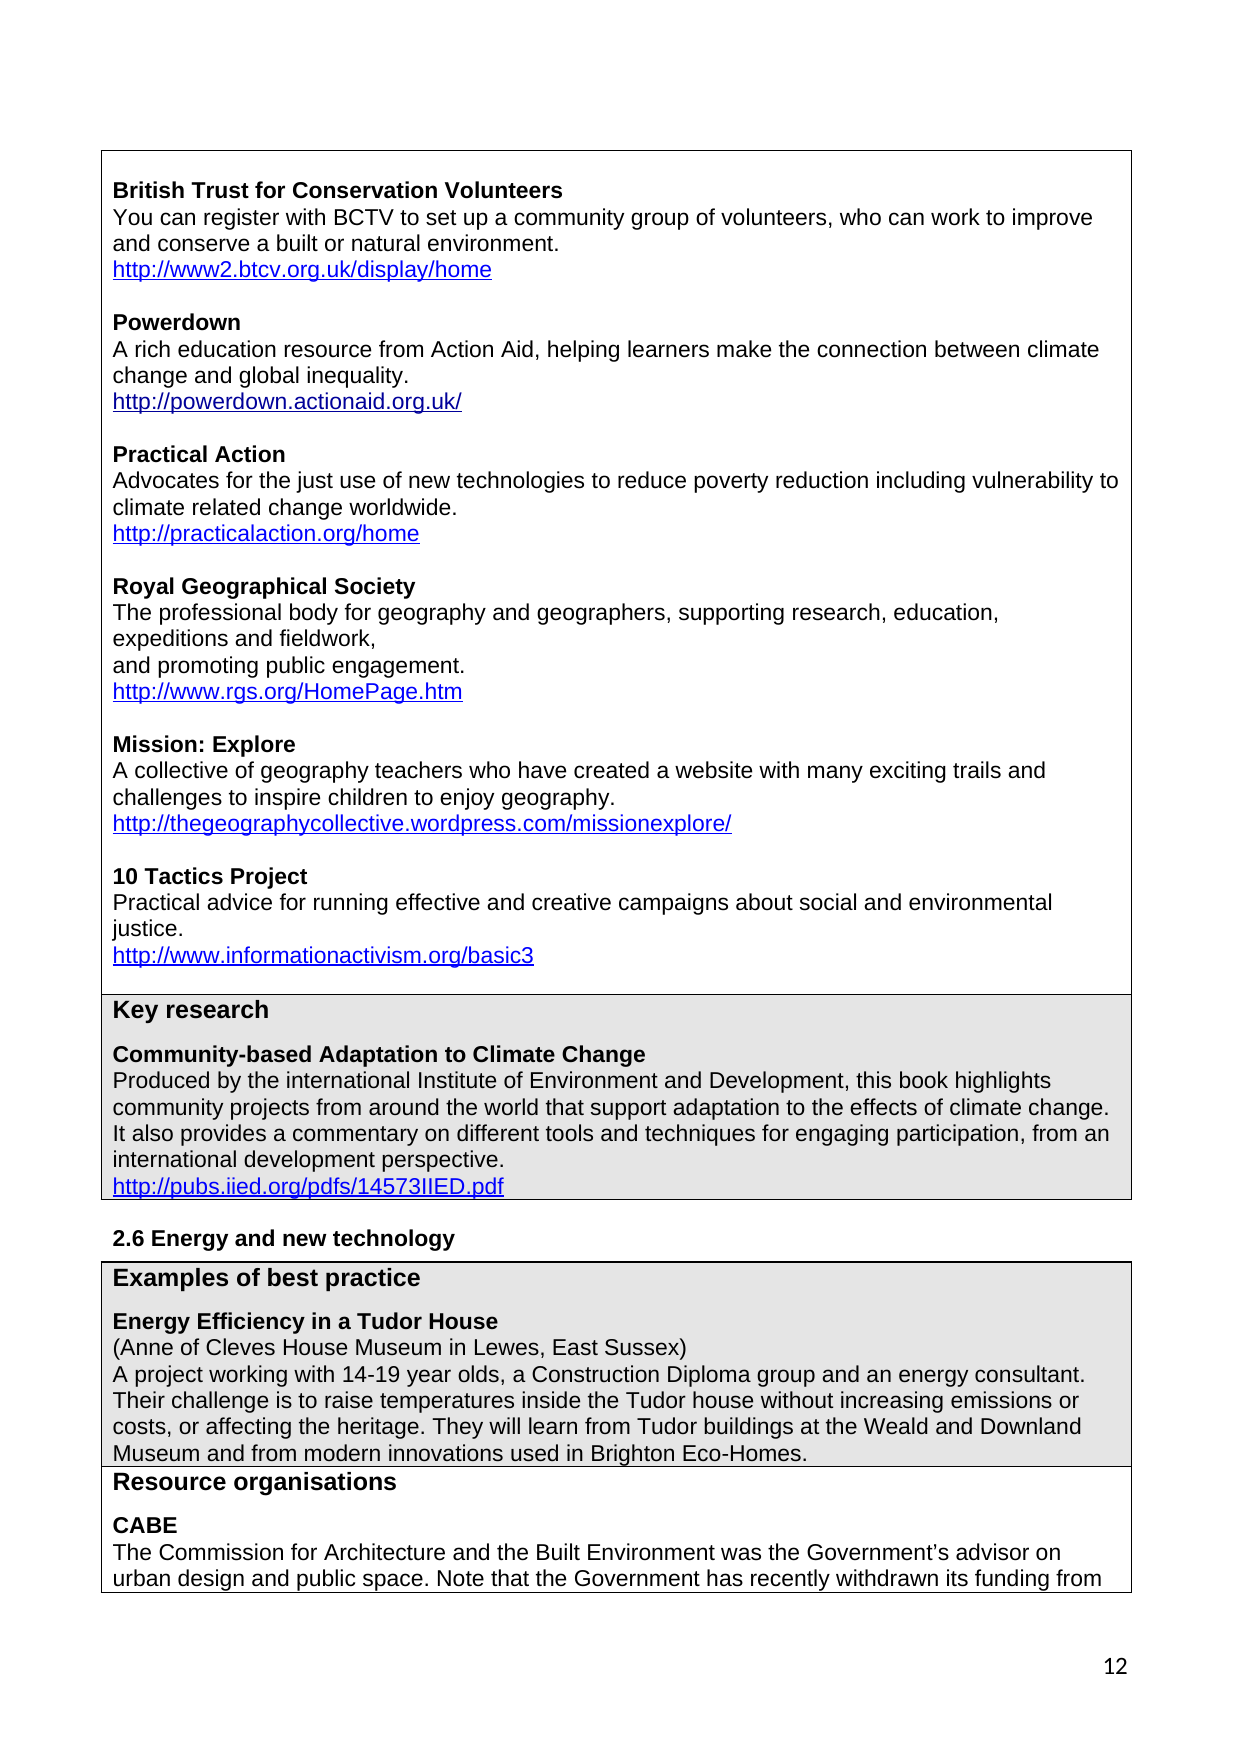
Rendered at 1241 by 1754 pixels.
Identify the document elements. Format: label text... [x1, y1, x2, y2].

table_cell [102, 151, 1131, 994]
table_header Examples of best practice Energy Efficiency in a Tudor House (Anne of Cleves House Museum in Lewes, East Sussex) A project working with 14-19 year olds, a Construction Diploma group and an energy consultant. Their challenge is to raise temperatures inside the Tudor house without increasing emissions or costs, or affecting the heritage. They will learn from Tudor buildings at the Weald and Downland Museum and from modern innovations used in Brighton Eco-Homes. [102, 1263, 1131, 1466]
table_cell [102, 1467, 1131, 1592]
table_cell Key research Community-based Adaptation to Climate Change Produced by the international Institute of Environment and Development, this book highlights community projects from around the world that support adaptation to the effects of climate change. It also provides a commentary on different tools and techniques for engaging participation, from an international development perspective. http://pubs.iied.org/pdfs/14573IIED.pdf [102, 995, 1131, 1199]
subtitle 2.6 Energy and new technology [112, 1225, 1128, 1251]
